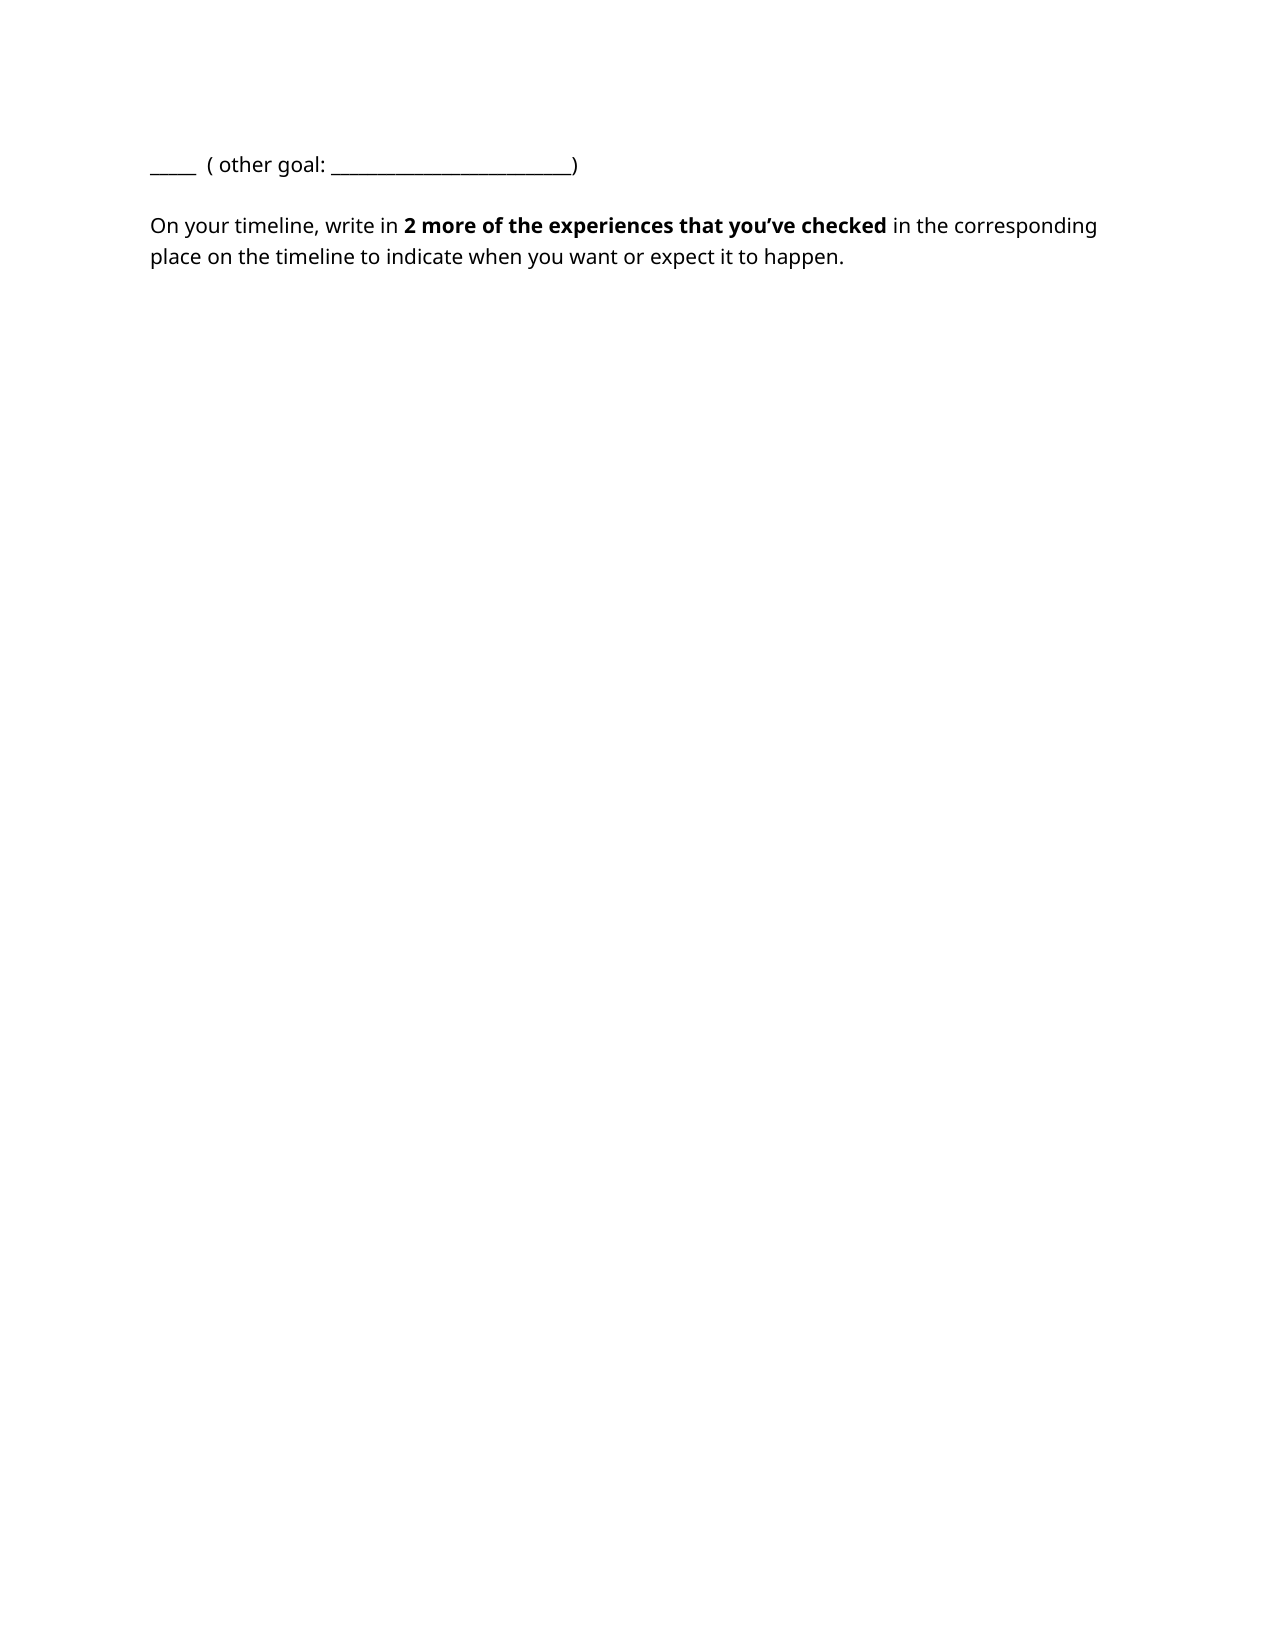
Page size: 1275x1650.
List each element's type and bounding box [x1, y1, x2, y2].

text [150, 150, 1125, 270]
